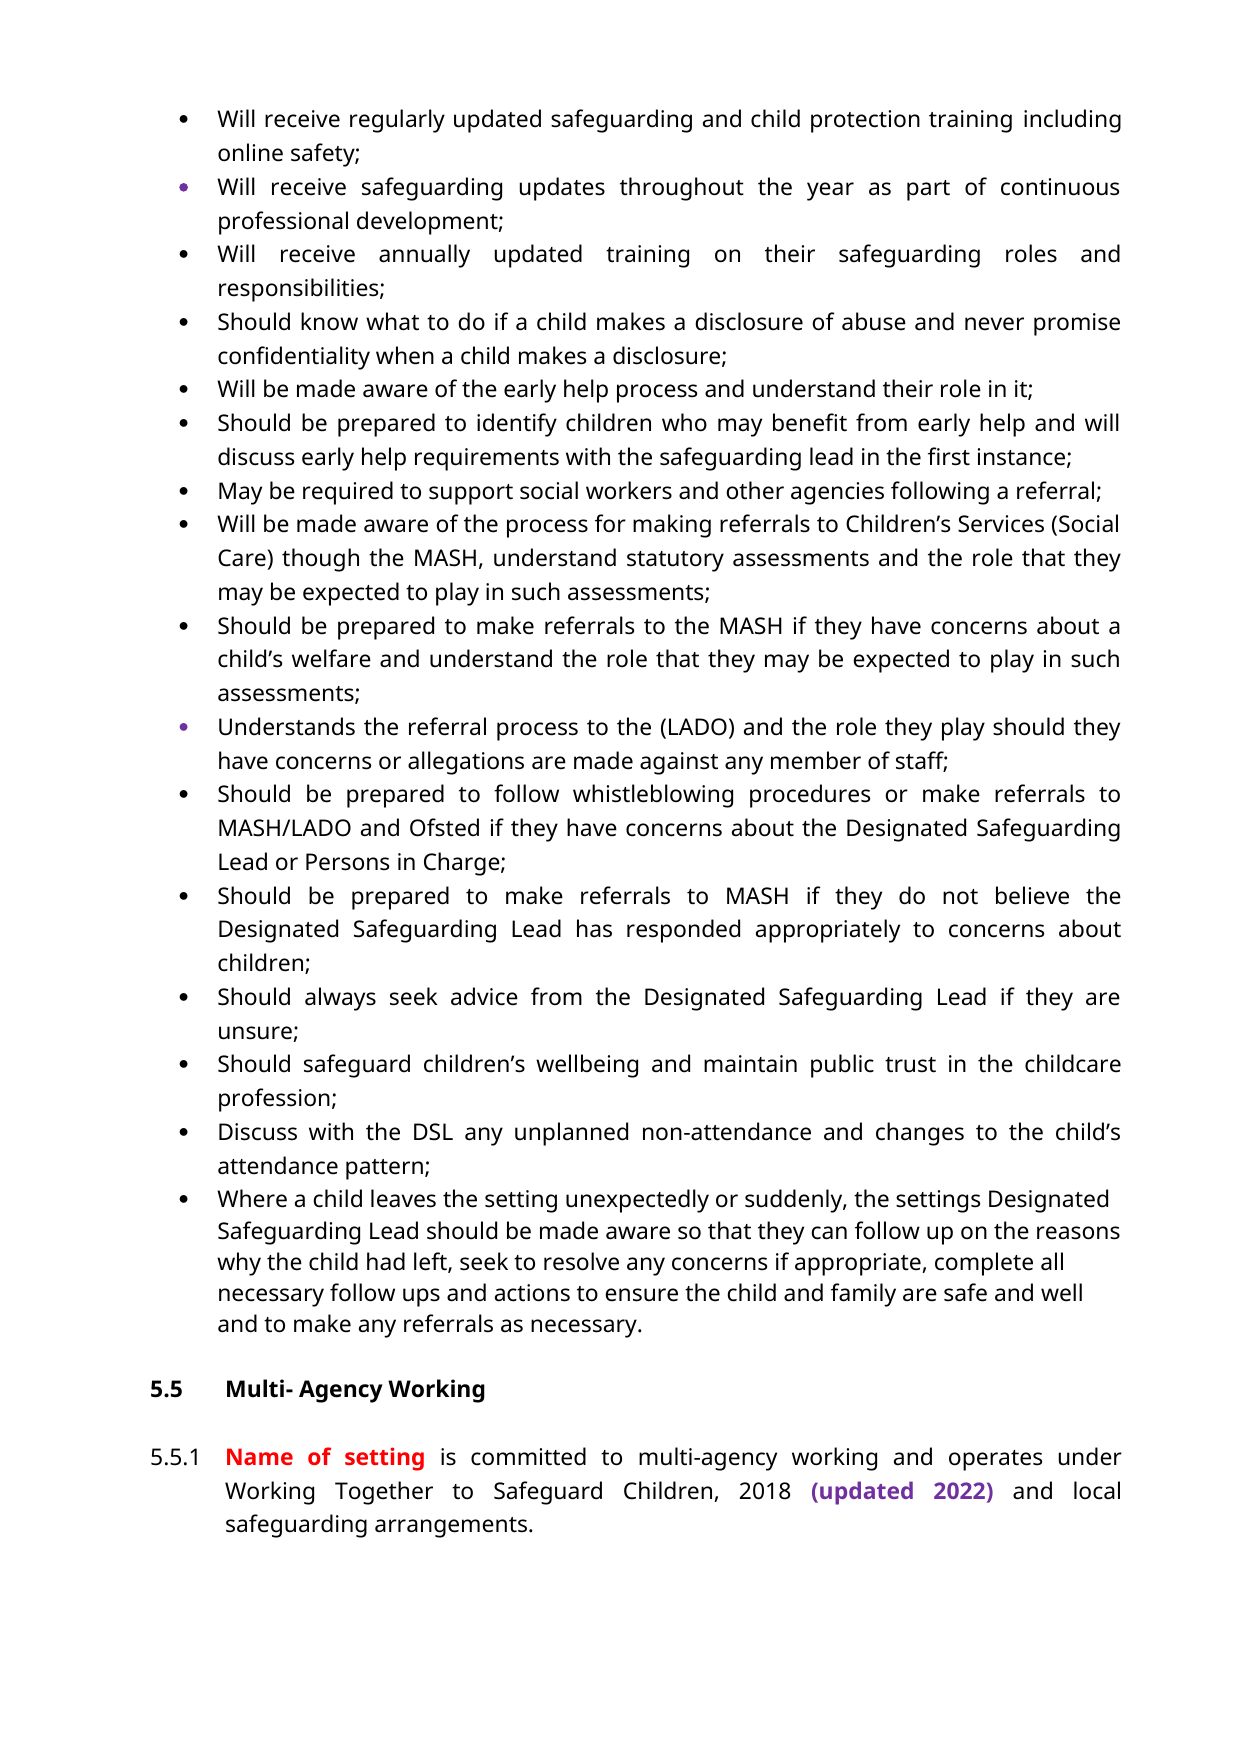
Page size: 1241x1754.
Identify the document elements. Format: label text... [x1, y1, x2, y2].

list Should be prepared to follow whistleblowing procedures or make referrals to MASH/LADO and Ofsted if they have concerns about the Designated Safeguarding Lead or Persons in Charge; [179, 778, 1122, 877]
list Should always seek advice from the Designated Safeguarding Lead if they are unsure; [179, 981, 1122, 1046]
list Will receive regularly updated safeguarding and child protection training including online safety; [179, 103, 1122, 168]
list Where a child leaves the setting unexpectedly or suddenly, the settings Designated Safeguarding Lead should be made aware so that they can follow up on the reasons why the child had left, seek to resolve any concerns if appropriate, complete all necessary follow ups and actions to ensure the child and family are safe and well and to make any referrals as necessary. [179, 1183, 1122, 1340]
list Will be made aware of the early help process and understand their role in it; [179, 373, 1122, 405]
list Understands the referral process to the (LADO) and the role they play should they have concerns or allegations are made against any member of staff; [179, 711, 1122, 776]
list Should be prepared to make referrals to the MASH if they have concerns about a child’s welfare and understand the role that they may be expected to play in such assessments; [179, 610, 1122, 708]
list Will receive annually updated training on their safeguarding roles and responsibilities; [179, 238, 1122, 303]
list Should be prepared to identify children who may benefit from early help and will discuss early help requirements with the safeguarding lead in the first instance; [179, 407, 1122, 472]
list Should safeguard children’s wellbeing and maintain public trust in the childcare profession; [179, 1048, 1122, 1113]
list Will receive safeguarding updates throughout the year as part of continuous professional development; [179, 171, 1122, 236]
list Name of setting is committed to multi-agency working and operates under Working Together to Safeguard Children, 2018 (updated 2022) and local safeguarding arrangements. [150, 1441, 1122, 1540]
list Multi- Agency Working [150, 1373, 1122, 1405]
list May be required to support social workers and other agencies following a referral; [179, 475, 1122, 506]
list Will be made aware of the process for making referrals to Children’s Services (Social Care) though the MASH, understand statutory assessments and the role that they may be expected to play in such assessments; [179, 508, 1122, 607]
list Discuss with the DSL any unplanned non-attendance and changes to the child’s attendance pattern; [179, 1116, 1122, 1181]
list Should know what to do if a child makes a disclosure of abuse and never promise confidentiality when a child makes a disclosure; [179, 306, 1122, 371]
list Should be prepared to make referrals to MASH if they do not believe the Designated Safeguarding Lead has responded appropriately to concerns about children; [179, 880, 1122, 978]
